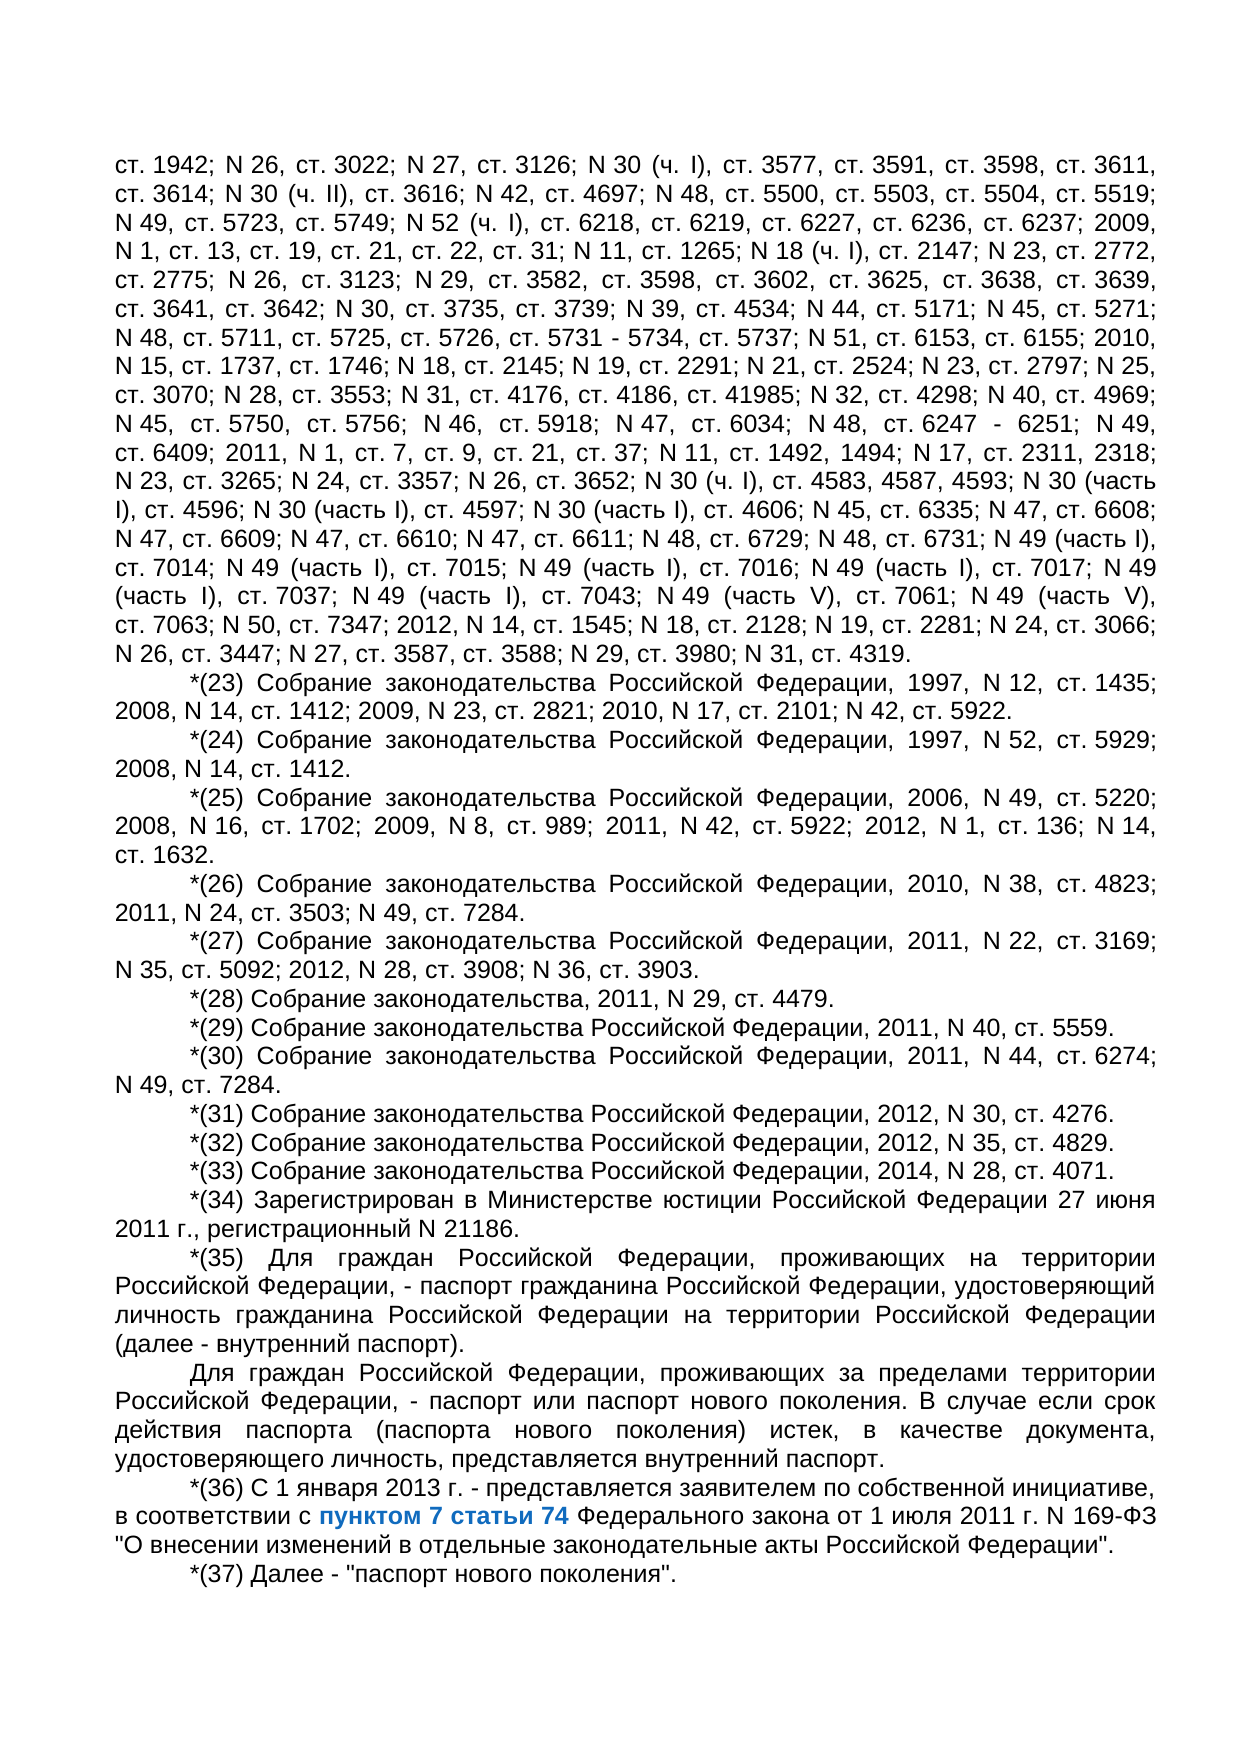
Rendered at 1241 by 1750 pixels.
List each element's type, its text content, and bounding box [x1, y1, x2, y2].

text *(24) Собрание законодательства Российской Федерации, 1997, N 52, ст. 5929; 2008, N 14, ст. 1412. [114, 725, 1157, 782]
text *(27) Собрание законодательства Российской Федерации, 2011, N 22, ст. 3169; N 35, ст. 5092; 2012, N 28, ст. 3908; N 36, ст. 3903. [114, 926, 1157, 984]
text *(30) Собрание законодательства Российской Федерации, 2011, N 44, ст. 6274; N 49, ст. 7284. [114, 1041, 1157, 1099]
text *(32) Собрание законодательства Российской Федерации, 2012, N 35, ст. 4829. [114, 1127, 1157, 1156]
text *(28) Собрание законодательства, 2011, N 29, ст. 4479. [114, 984, 1157, 1012]
text *(35) Для граждан Российской Федерации, проживающих на территории Российской Федерации, - паспорт гражданина Российской Федерации, удостоверяющий личность гражданина Российской Федерации на территории Российской Федерации (далее - внутренний паспорт). [114, 1242, 1157, 1357]
text *(31) Собрание законодательства Российской Федерации, 2012, N 30, ст. 4276. [114, 1099, 1157, 1127]
text *(36) С 1 января 2013 г. - представляется заявителем по собственной инициативе, в соответствии с пунктом 7 статьи 74 Федерального закона от 1 июля 2011 г. N 169-ФЗ "О внесении изменений в отдельные законодательные акты Российской Федерации". [114, 1472, 1157, 1559]
text *(25) Собрание законодательства Российской Федерации, 2006, N 49, ст. 5220; 2008, N 16, ст. 1702; 2009, N 8, ст. 989; 2011, N 42, ст. 5922; 2012, N 1, ст. 136; N 14, ст. 1632. [114, 782, 1157, 869]
text *(23) Собрание законодательства Российской Федерации, 1997, N 12, ст. 1435; 2008, N 14, ст. 1412; 2009, N 23, ст. 2821; 2010, N 17, ст. 2101; N 42, ст. 5922. [114, 667, 1157, 725]
text Для граждан Российской Федерации, проживающих за пределами территории Российской Федерации, - паспорт или паспорт нового поколения. В случае если срок действия паспорта (паспорта нового поколения) истек, в качестве документа, удостоверяющего личность, представляется внутренний паспорт. [114, 1357, 1157, 1472]
text *(34) Зарегистрирован в Министерстве юстиции Российской Федерации 27 июня 2011 г., регистрационный N 21186. [114, 1185, 1157, 1242]
text *(37) Далее - "паспорт нового поколения". [114, 1559, 1157, 1587]
text *(33) Собрание законодательства Российской Федерации, 2014, N 28, ст. 4071. [114, 1156, 1157, 1185]
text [114, 150, 1157, 667]
text *(26) Собрание законодательства Российской Федерации, 2010, N 38, ст. 4823; 2011, N 24, ст. 3503; N 49, ст. 7284. [114, 869, 1157, 926]
text *(29) Собрание законодательства Российской Федерации, 2011, N 40, ст. 5559. [114, 1012, 1157, 1041]
